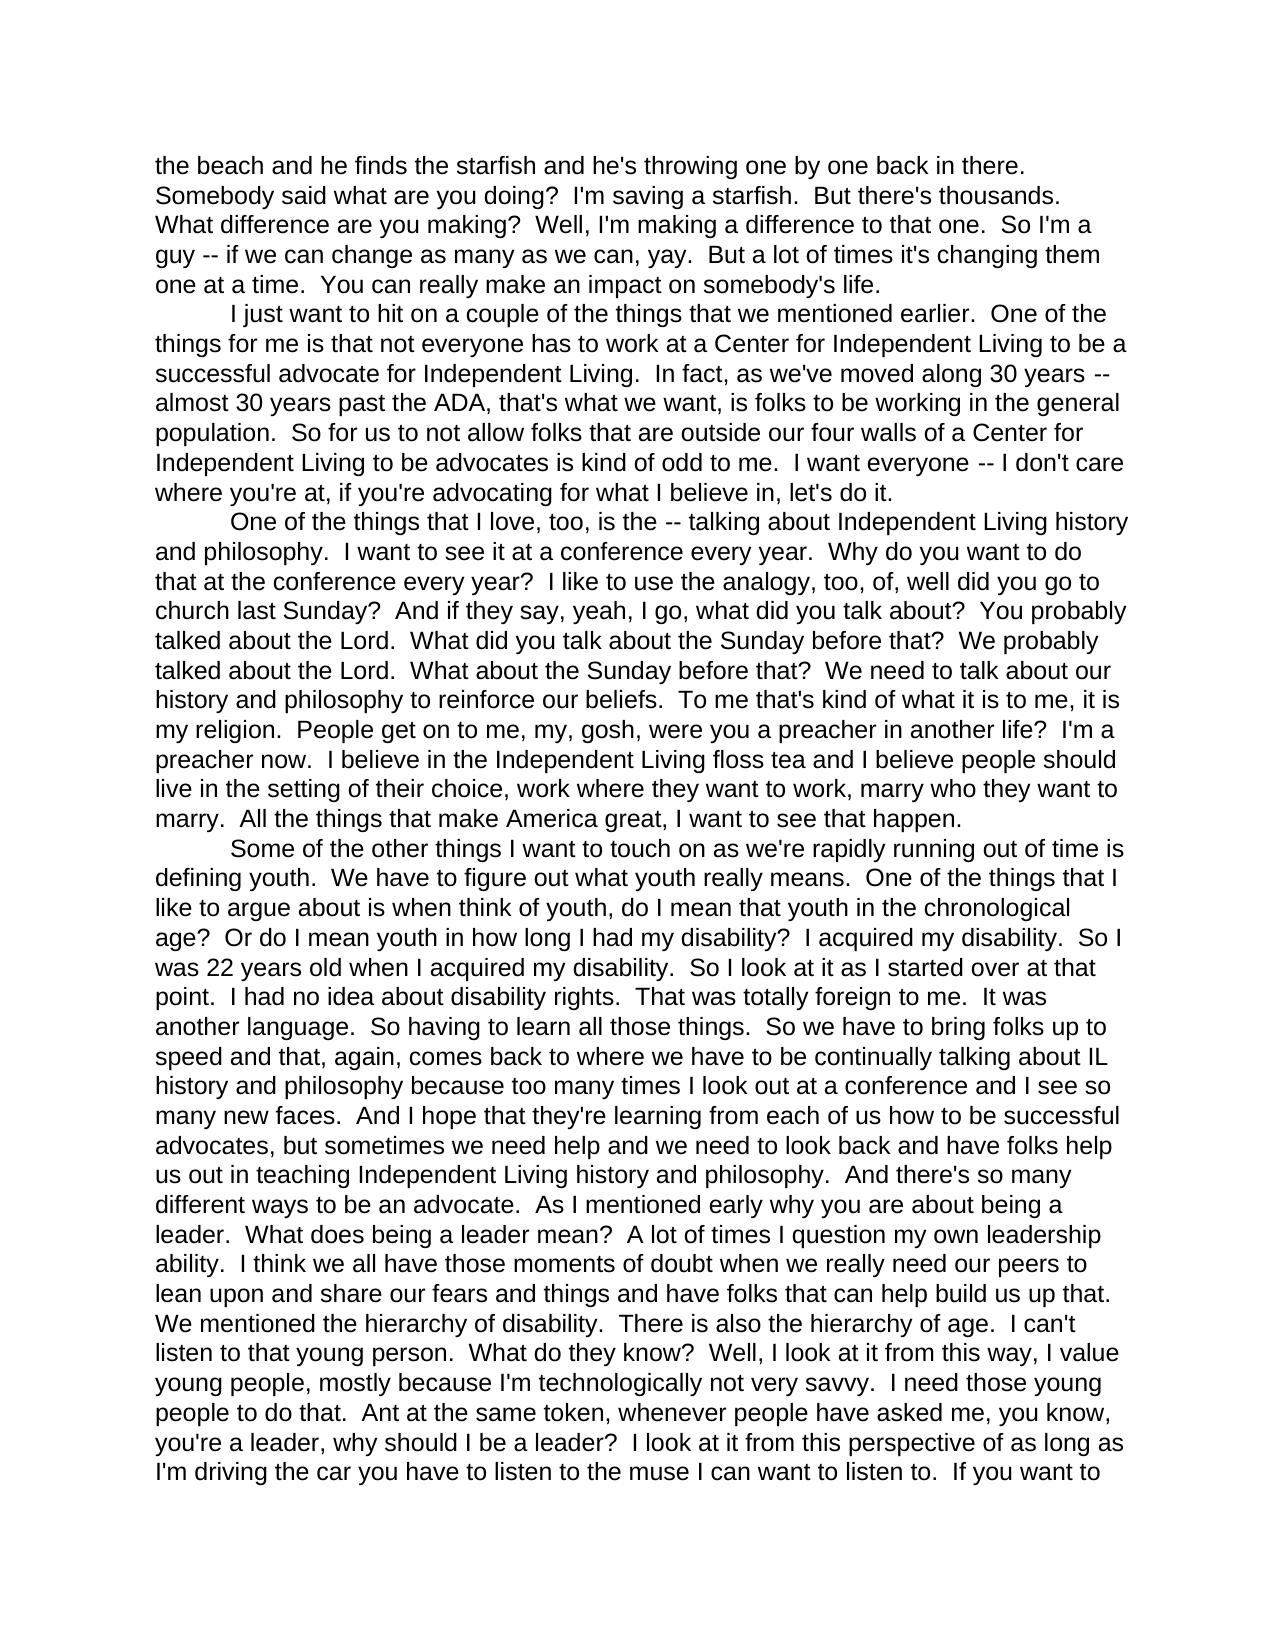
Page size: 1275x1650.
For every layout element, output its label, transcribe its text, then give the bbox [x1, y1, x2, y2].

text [155, 150, 1130, 298]
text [155, 833, 1130, 1486]
text I just want to hit on a couple of the things that we mentioned earlier. One of the things for me is that not everyone has to work at a Center for Independent Living to be a successful advocate for Independent Living. In fact, as we've moved along 30 years -- almost 30 years past the ADA, that's what we want, is folks to be working in the general population. So for us to not allow folks that are outside our four walls of a Center for Independent Living to be advocates is kind of odd to me. I want everyone -- I don't care where you're at, if you're advocating for what I believe in, let's do it. [155, 298, 1130, 506]
text One of the things that I love, too, is the -- talking about Independent Living history and philosophy. I want to see it at a conference every year. Why do you want to do that at the conference every year? I like to use the analogy, too, of, well did you go to church last Sunday? And if they say, yeah, I go, what did you talk about? You probably talked about the Lord. What did you talk about the Sunday before that? We probably talked about the Lord. What about the Sunday before that? We need to talk about our history and philosophy to reinforce our beliefs. To me that's kind of what it is to me, it is my religion. People get on to me, my, gosh, were you a preacher in another life? I'm a preacher now. I believe in the Independent Living floss tea and I believe people should live in the setting of their choice, work where they want to work, marry who they want to marry. All the things that make America great, I want to see that happen. [155, 506, 1130, 833]
